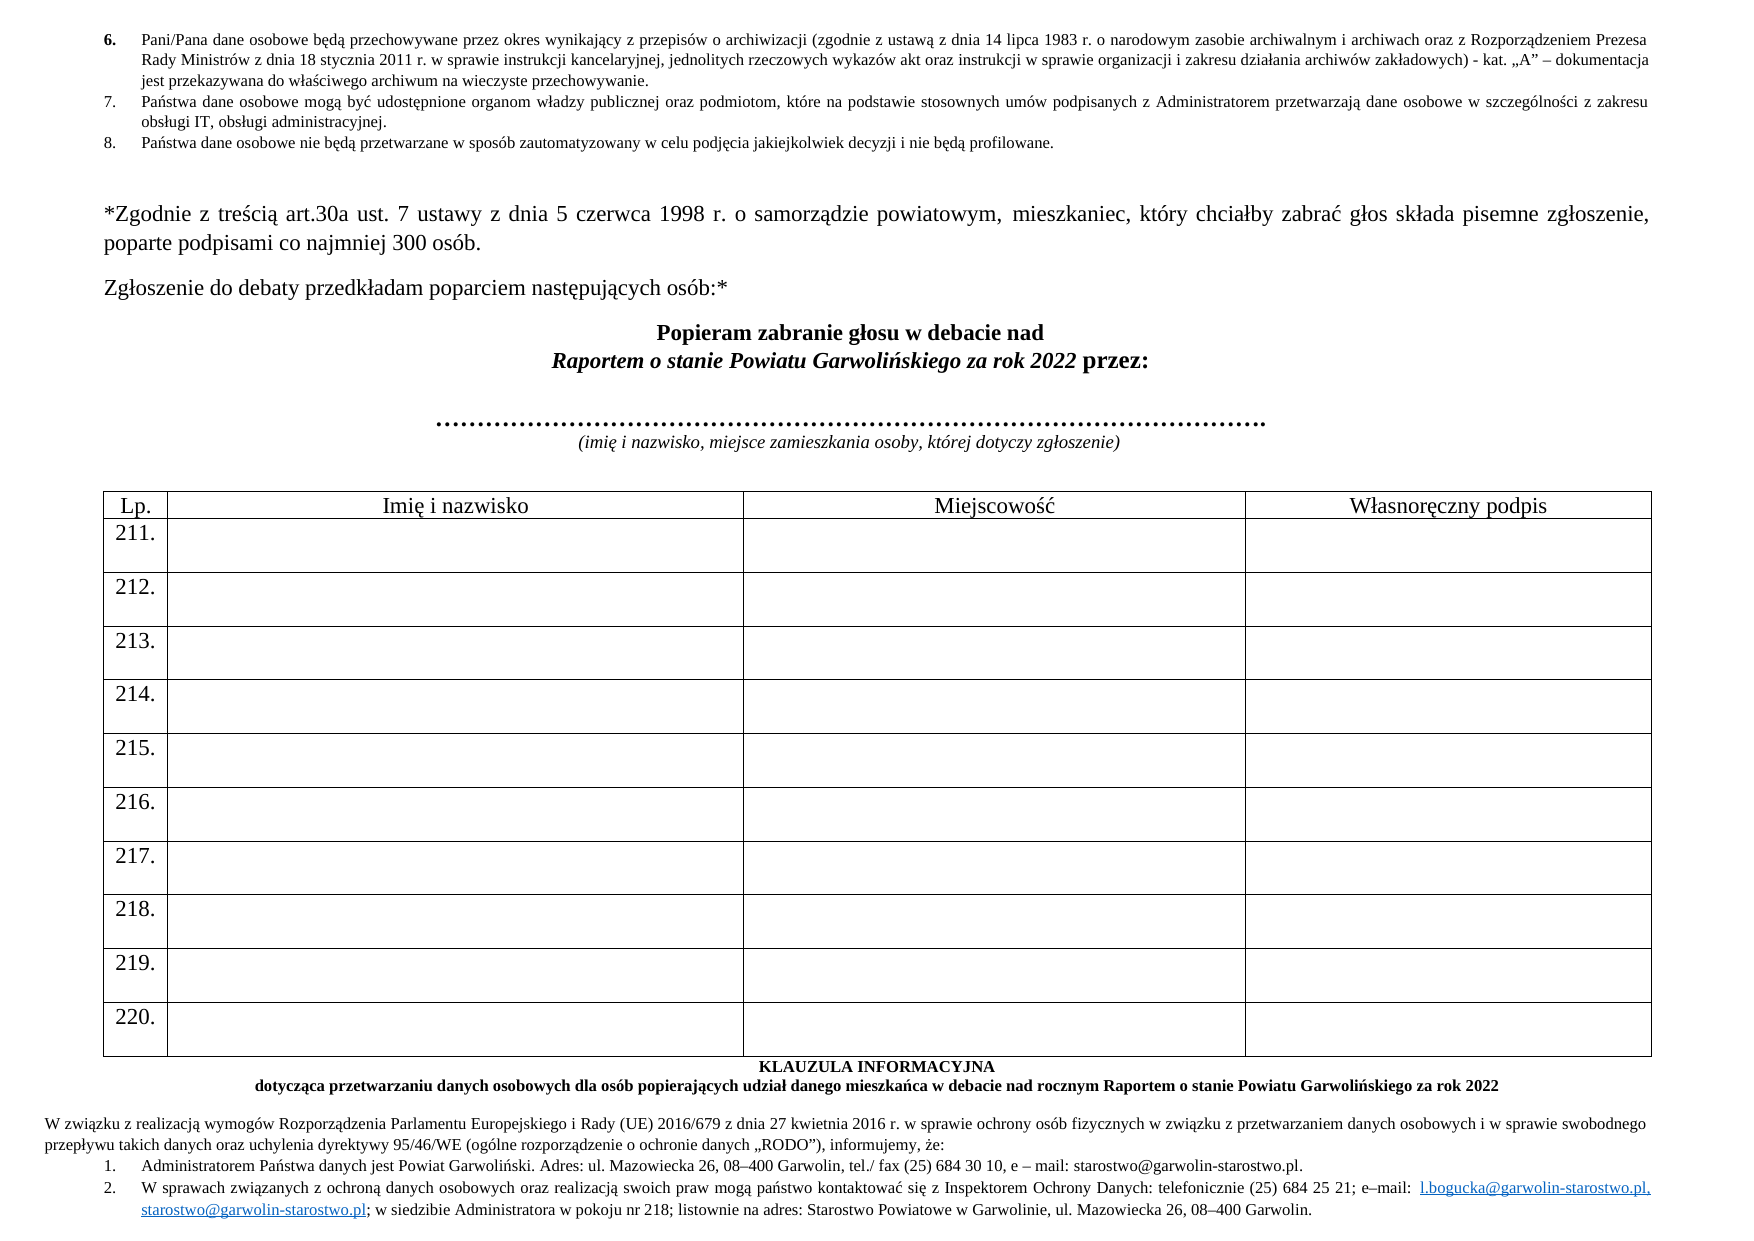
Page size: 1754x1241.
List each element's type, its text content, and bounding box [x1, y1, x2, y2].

table_cell [744, 842, 1245, 894]
table_cell [104, 573, 167, 626]
table_cell [1246, 519, 1651, 572]
table_cell [168, 680, 743, 733]
table_cell [744, 788, 1245, 841]
table_cell [168, 949, 743, 1002]
table_cell [104, 1003, 167, 1056]
table_header Imię i nazwisko [168, 492, 743, 518]
table_cell [1246, 734, 1651, 787]
table_cell [168, 895, 743, 948]
table_cell [104, 627, 167, 679]
table_cell [744, 734, 1245, 787]
table_cell [168, 788, 743, 841]
table_cell [744, 1003, 1245, 1056]
table_cell [168, 1003, 743, 1056]
text Popieram zabranie głosu w debacie nad [103, 319, 1597, 345]
table_cell [744, 895, 1245, 948]
table_cell [744, 519, 1245, 572]
table_cell [1246, 788, 1651, 841]
table_cell [104, 895, 167, 948]
table_cell [1246, 842, 1651, 894]
list Państwa dane osobowe nie będą przetwarzane w sposób zautomatyzowany w celu podjęcia jakiejkolwiek decyzji i nie będą profilowane. [103, 133, 1651, 152]
text (imię i nazwisko, miejsce zamieszkania osoby, której dotyczy zgłoszenie) [103, 431, 1597, 453]
text *Zgodnie z treścią art.30a ust. 7 ustawy z dnia 5 czerwca 1998 r. o samorządzie powiatowym, mieszkaniec, który chciałby zabrać głos składa pisemne zgłoszenie, poparte podpisami co najmniej 300 osób. [103, 200, 1651, 255]
text Raportem o stanie Powiatu Garwolińskiego za rok 2022 przez: [103, 345, 1597, 374]
list Administratorem Państwa danych jest Powiat Garwoliński. Adres: ul. Mazowiecka 26, 08–400 Garwolin, tel./ fax (25) 684 30 10, e – mail: starostwo@garwolin-starostwo.pl. [103, 1155, 1651, 1174]
table_cell [168, 734, 743, 787]
table_cell [1246, 573, 1651, 626]
table_cell [744, 949, 1245, 1002]
table_header Miejscowość [744, 492, 1245, 518]
text ………………………………………………………………………………………. [103, 403, 1597, 431]
table_cell [1246, 627, 1651, 679]
table_cell [104, 680, 167, 733]
text Zgłoszenie do debaty przedkładam poparciem następujących osób:* [103, 274, 1651, 300]
list Państwa dane osobowe mogą być udostępnione organom władzy publicznej oraz podmiotom, które na podstawie stosownych umów podpisanych z Administratorem przetwarzają dane osobowe w szczególności z zakresu obsługi IT, obsługi administracyjnej. [103, 91, 1651, 131]
table_cell [104, 842, 167, 894]
text W związku z realizacją wymogów Rozporządzenia Parlamentu Europejskiego i Rady (UE) 2016/679 z dnia 27 kwietnia 2016 r. w sprawie ochrony osób fizycznych w związku z przetwarzaniem danych osobowych i w sprawie swobodnego przepływu takich danych oraz uchylenia dyrektywy 95/46/WE (ogólne rozporządzenie o ochronie danych „RODO”), informujemy, że: [44, 1114, 1651, 1154]
list W sprawach związanych z ochroną danych osobowych oraz realizacją swoich praw mogą państwo kontaktować się z Inspektorem Ochrony Danych: telefonicznie (25) 684 25 21; e–mail: l.bogucka@garwolin-starostwo.pl, starostwo@garwolin-starostwo.pl; w siedzibie Administratora w pokoju nr 218; listownie na adres: Starostwo Powiatowe w Garwolinie, ul. Mazowiecka 26, 08–400 Garwolin. [103, 1177, 1651, 1218]
table_cell [744, 627, 1245, 679]
table_header Własnoręczny podpis [1246, 492, 1651, 518]
table_cell [1246, 1003, 1651, 1056]
table_header Lp. [104, 492, 167, 518]
table_cell [744, 573, 1245, 626]
table_cell [168, 519, 743, 572]
table_cell [1246, 895, 1651, 948]
table_cell [1246, 949, 1651, 1002]
table_cell [168, 842, 743, 894]
table_cell [168, 627, 743, 679]
table_cell [104, 519, 167, 572]
table_cell [1246, 680, 1651, 733]
table_cell [744, 680, 1245, 733]
table_cell [104, 949, 167, 1002]
table_cell [104, 788, 167, 841]
table_cell [104, 734, 167, 787]
table_cell [168, 573, 743, 626]
text KLAUZULA INFORMACYJNA dotycząca przetwarzaniu danych osobowych dla osób popierających udział danego mieszkańca w debacie nad rocznym Raportem o stanie Powiatu Garwolińskiego za rok 2022 [103, 1057, 1651, 1095]
list Pani/Pana dane osobowe będą przechowywane przez okres wynikający z przepisów o archiwizacji (zgodnie z ustawą z dnia 14 lipca 1983 r. o narodowym zasobie archiwalnym i archiwach oraz z Rozporządzeniem Prezesa Rady Ministrów z dnia 18 stycznia 2011 r. w sprawie instrukcji kancelaryjnej, jednolitych rzeczowych wykazów akt oraz instrukcji w sprawie organizacji i zakresu działania archiwów zakładowych) - kat. „A” – dokumentacja jest przekazywana do właściwego archiwum na wieczyste przechowywanie. [103, 29, 1651, 90]
